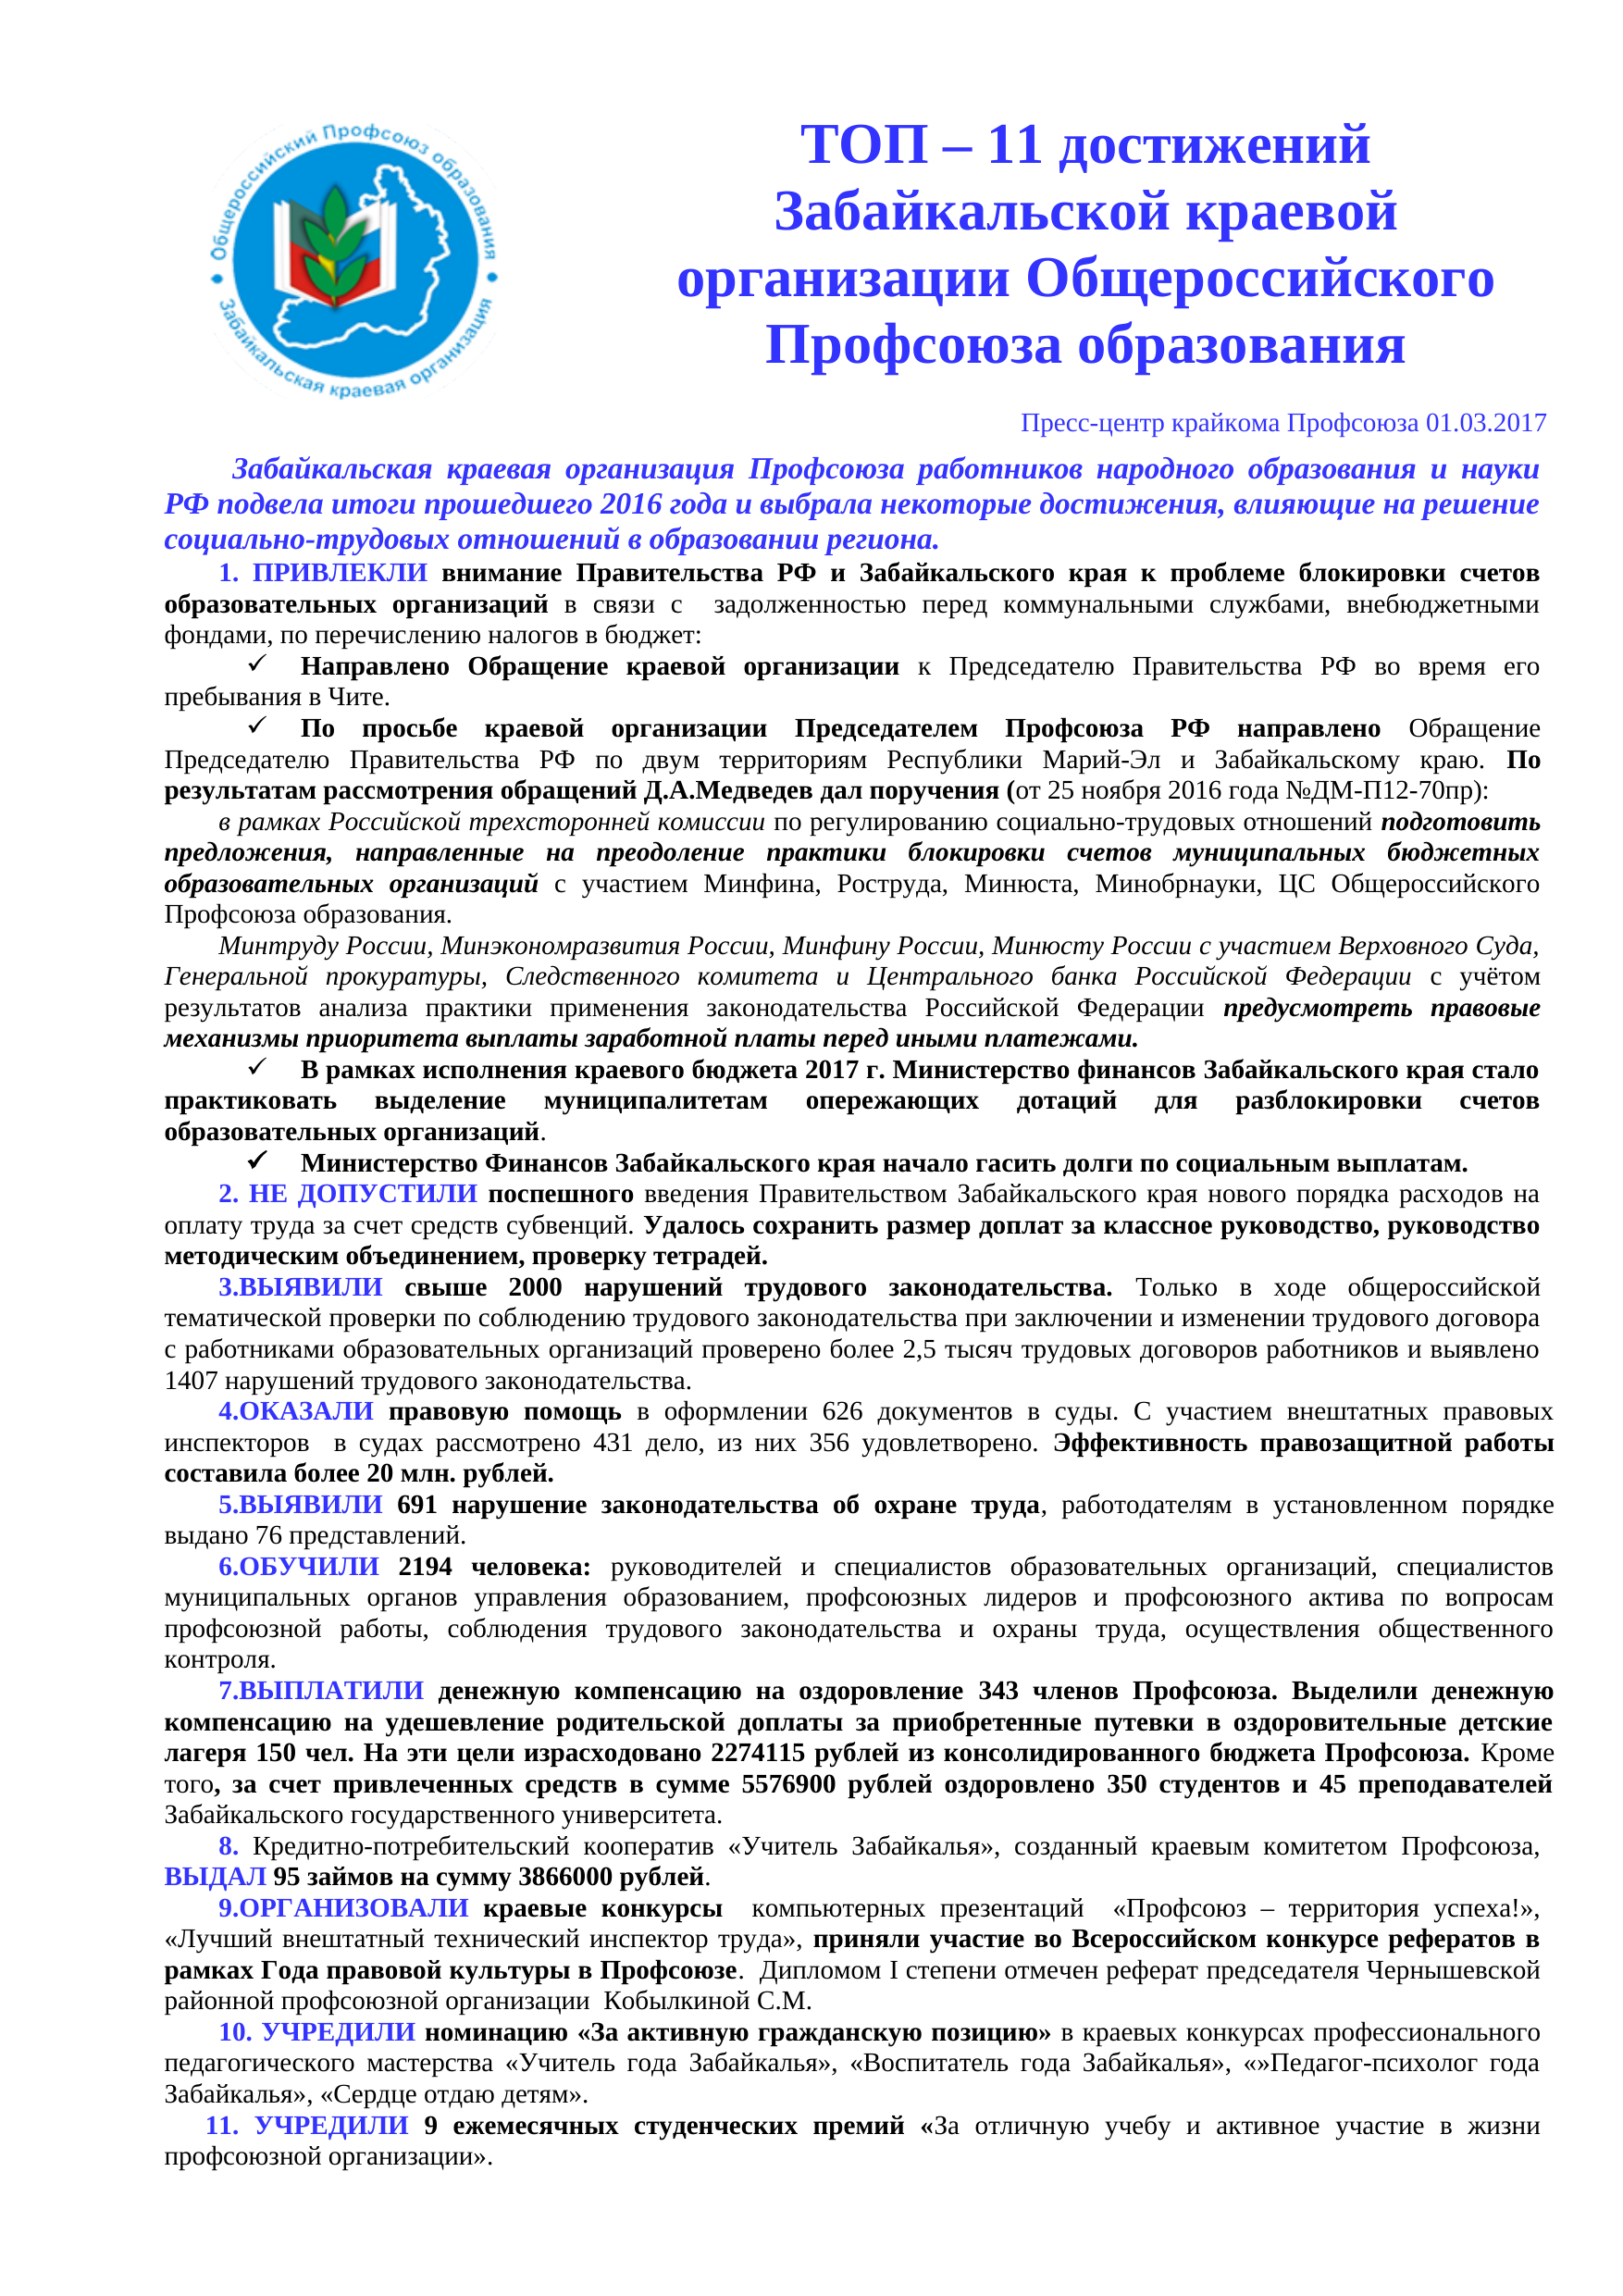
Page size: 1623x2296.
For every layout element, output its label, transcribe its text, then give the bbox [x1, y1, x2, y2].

text 11. Учредили 9 ежемесячных студенческих премий «За отличную учебу и активное участие в жизни профсоюзной организации». [164, 2109, 1541, 2171]
text 3.Выявили свыше 2000 нарушений трудового законодательства. Только в ходе общероссийской тематической проверки по соблюдению трудового законодательства при заключении и изменении трудового договора с работниками образовательных организаций проверено более 2,5 тысяч трудовых договоров работников и выявлено 1407 нарушений трудового законодательства. [164, 1271, 1541, 1395]
list 6.Обучили 2194 человека: руководителей и специалистов образовательных организаций, специалистов муниципальных органов управления образованием, профсоюзных лидеров и профсоюзного актива по вопросам профсоюзной работы, соблюдения трудового законодательства и охраны труда, осуществления общественного контроля. [164, 1550, 1555, 1674]
text 2. Не допустили поспешного введения Правительством Забайкальского края нового порядка расходов на оплату труда за счет средств субвенций. Удалось сохранить размер доплат за классное руководство, руководство методическим объединением, проверку тетрадей. [164, 1177, 1541, 1271]
text 9.Организовали краевые конкурсы компьютерных презентаций «Профсоюз – территория успеха!», «Лучший внештатный технический инспектор труда», приняли участие во Всероссийском конкурсе рефератов в рамках Года правовой культуры в Профсоюзе. Дипломом I степени отмечен реферат председателя Чернышевской районной профсоюзной организации Кобылкиной С.М. [164, 1892, 1541, 2016]
list Направлено Обращение краевой организации к Председателю Правительства РФ во время его пребывания в Чите. [164, 650, 1541, 712]
list Министерство Финансов Забайкальского края начало гасить долги по социальным выплатам. [164, 1147, 1541, 1177]
list По просьбе краевой организации Председателем Профсоюза РФ направлено Обращение Председателю Правительства РФ по двум территориям Республики Марий-Эл и Забайкальскому краю. По результатам рассмотрения обращений Д.А.Медведев дал поручения (от 25 ноября 2016 года №ДМ-П12-70пр): [164, 712, 1541, 805]
list 5.Выявили 691 нарушение законодательства об охране труда, работодателям в установленном порядке выдано 76 представлений. [164, 1488, 1555, 1550]
table_header [154, 109, 628, 450]
list 7.Выплатили денежную компенсацию на оздоровление 343 членов Профсоюза. Выделили денежную компенсацию на удешевление родительской доплаты за приобретенные путевки в оздоровительные детские лагеря 150 чел. На эти цели израсходовано 2274115 рублей из консолидированного бюджета Профсоюза. Кроме того, за счет привлеченных средств в сумме 5576900 рублей оздоровлено 350 студентов и 45 преподавателей Забайкальского государственного университета. [164, 1674, 1555, 1830]
table_header ТОП – 11 достижений Забайкальской краевой организации Общероссийского Профсоюза образования Пресс-центр крайкома Профсоюза 01.03.2017 [628, 109, 1543, 450]
list 4.Оказали правовую помощь в оформлении 626 документов в суды. С участием внештатных правовых инспекторов в судах рассмотрено 431 дело, из них 356 удовлетворено. Эффективность правозащитной работы составила более 20 млн. рублей. [164, 1395, 1555, 1488]
text 1. Привлекли внимание Правительства РФ и Забайкальского края к проблеме блокировки счетов образовательных организаций в связи с задолженностью перед коммунальными службами, внебюджетными фондами, по перечислению налогов в бюджет: [164, 556, 1541, 650]
text 10. Учредили номинацию «За активную гражданскую позицию» в краевых конкурсах профессионального педагогического мастерства «Учитель года Забайкалья», «Воспитатель года Забайкалья», «»Педагог-психолог года Забайкалья», «Сердце отдаю детям». [164, 2016, 1541, 2109]
text Забайкальская краевая организация Профсоюза работников народного образования и науки РФ подвела итоги прошедшего 2016 года и выбрала некоторые достижения, влияющие на решение социально-трудовых отношений в образовании региона. [164, 450, 1541, 556]
list В рамках исполнения краевого бюджета 2017 г. Министерство финансов Забайкальского края стало практиковать выделение муниципалитетам опережающих дотаций для разблокировки счетов образовательных организаций. [164, 1053, 1541, 1147]
text Минтруду России, Минэкономразвития России, Минфину России, Минюсту России с участием Верховного Суда, Генеральной прокуратуры, Следственного комитета и Центрального банка Российской Федерации с учётом результатов анализа практики применения законодательства Российской Федерации предусмотреть правовые механизмы приоритета выплаты заработной платы перед иными платежами. [164, 929, 1541, 1053]
text в рамках Российской трехсторонней комиссии по регулированию социально-трудовых отношений подготовить предложения, направленные на преодоление практики блокировки счетов муниципальных бюджетных образовательных организаций с участием Минфина, Роструда, Минюста, Минобрнауки, ЦС Общероссийского Профсоюза образования. [164, 805, 1541, 929]
picture [196, 109, 514, 413]
list 8. Кредитно-потребительский кооператив «Учитель Забайкалья», созданный краевым комитетом Профсоюза, выдал 95 займов на сумму 3866000 рублей. [164, 1830, 1541, 1892]
